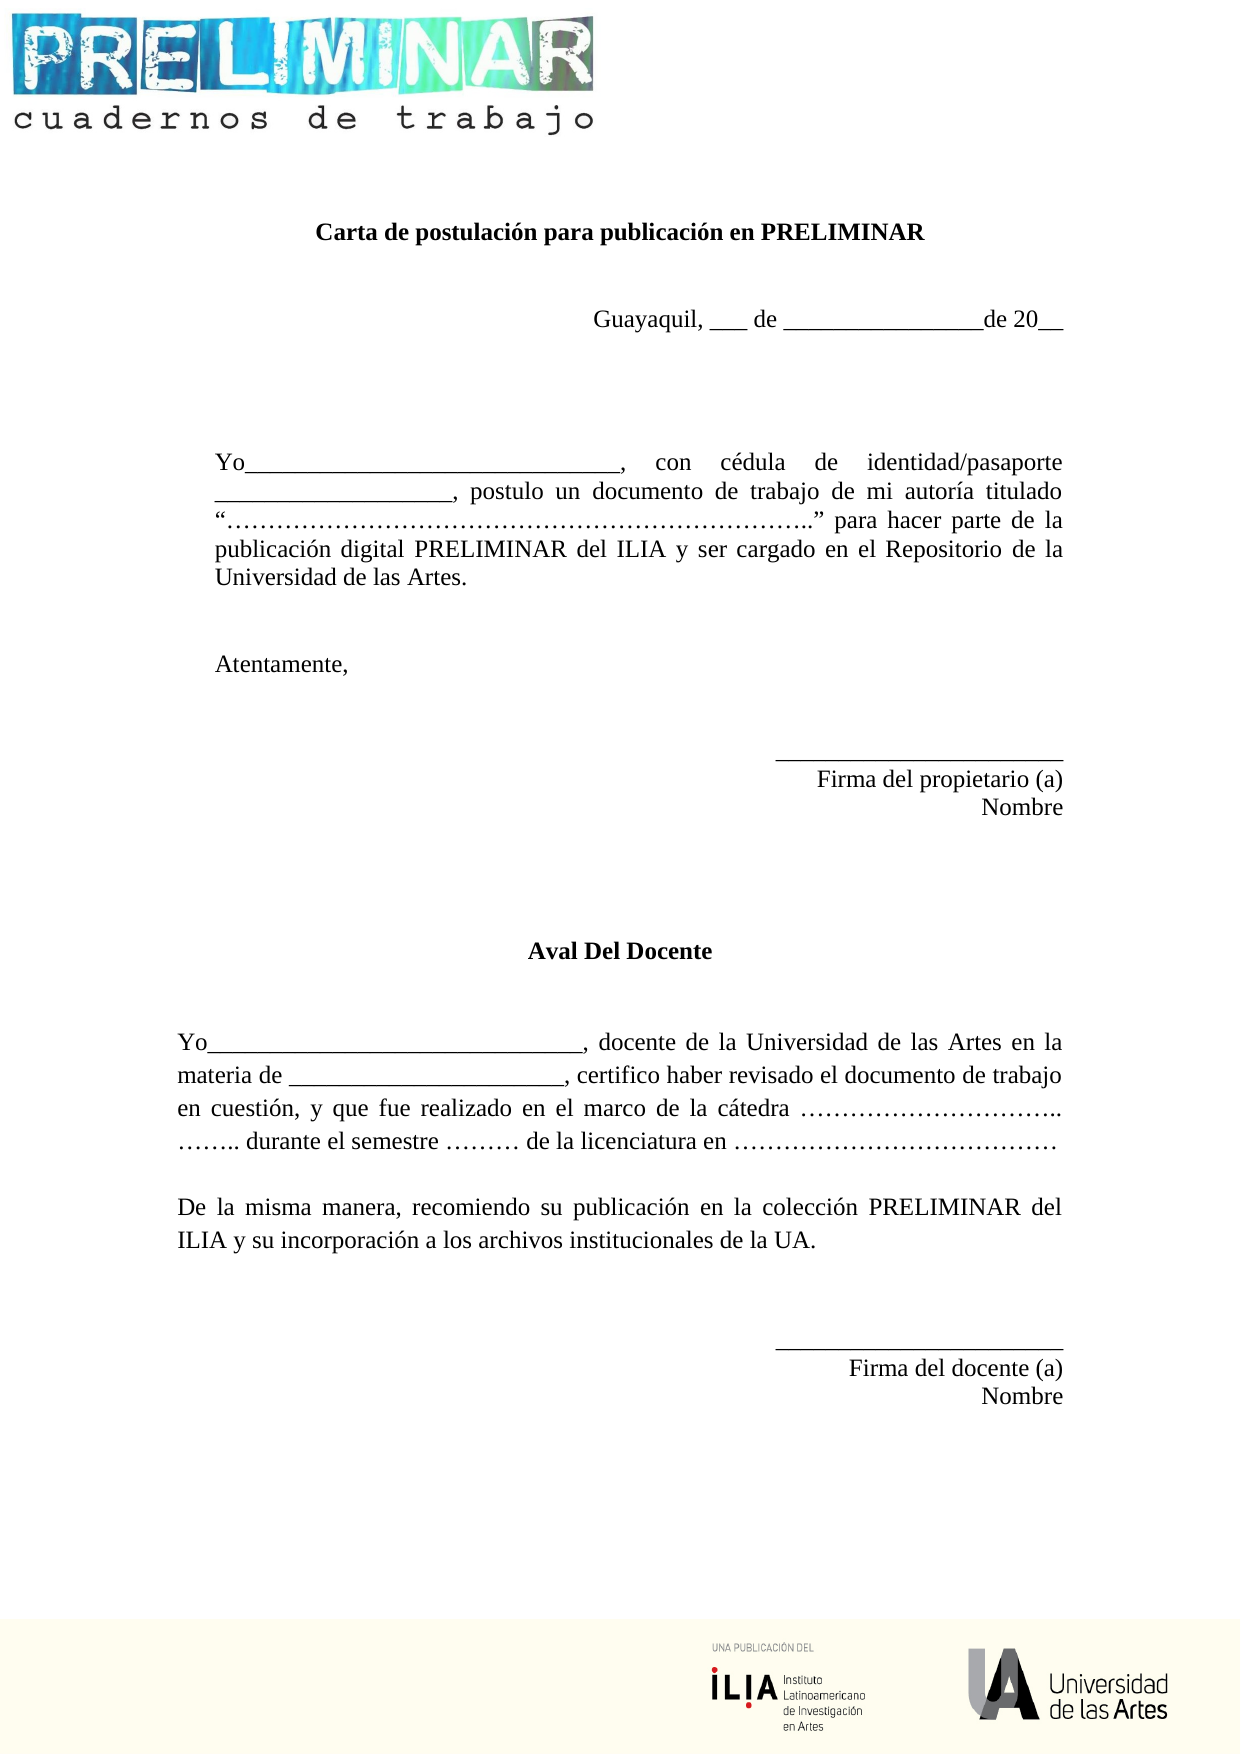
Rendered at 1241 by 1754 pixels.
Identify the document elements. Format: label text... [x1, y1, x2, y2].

picture [0, 1619, 1241, 1754]
text _______________________ [139, 735, 1063, 764]
text Guayaquil, ___ de ________________de 20__ [177, 304, 1063, 332]
text _______________________ [139, 1324, 1063, 1353]
picture [4, 8, 605, 137]
text Atentamente, [214, 649, 1063, 677]
text De la misma manera, recomiendo su publicación en la colección PRELIMINAR del ILIA y su incorporación a los archivos institucionales de la UA. [177, 1192, 1063, 1254]
text Yo______________________________, con cédula de identidad/pasaporte ___________________, postulo un documento de trabajo de mi autoría titulado “……………………………………………………………..” para hacer parte de la publicación digital PRELIMINAR del ILIA y ser cargado en el Repositorio de la Universidad de las Artes. [214, 447, 1063, 591]
text Firma del docente (a) [139, 1353, 1063, 1381]
text Aval Del Docente [177, 936, 1063, 965]
text Nombre [139, 792, 1063, 821]
text Yo______________________________, docente de la Universidad de las Artes en la materia de ______________________, certifico haber revisado el documento de trabajo en cuestión, y que fue realizado en el marco de la cátedra …………………………..…….. durante el semestre ……… de la licenciatura en ………………………………… [177, 1027, 1063, 1154]
text Carta de postulación para publicación en PRELIMINAR [177, 217, 1063, 246]
text Firma del propietario (a) [139, 764, 1063, 792]
text Nombre [139, 1381, 1063, 1410]
